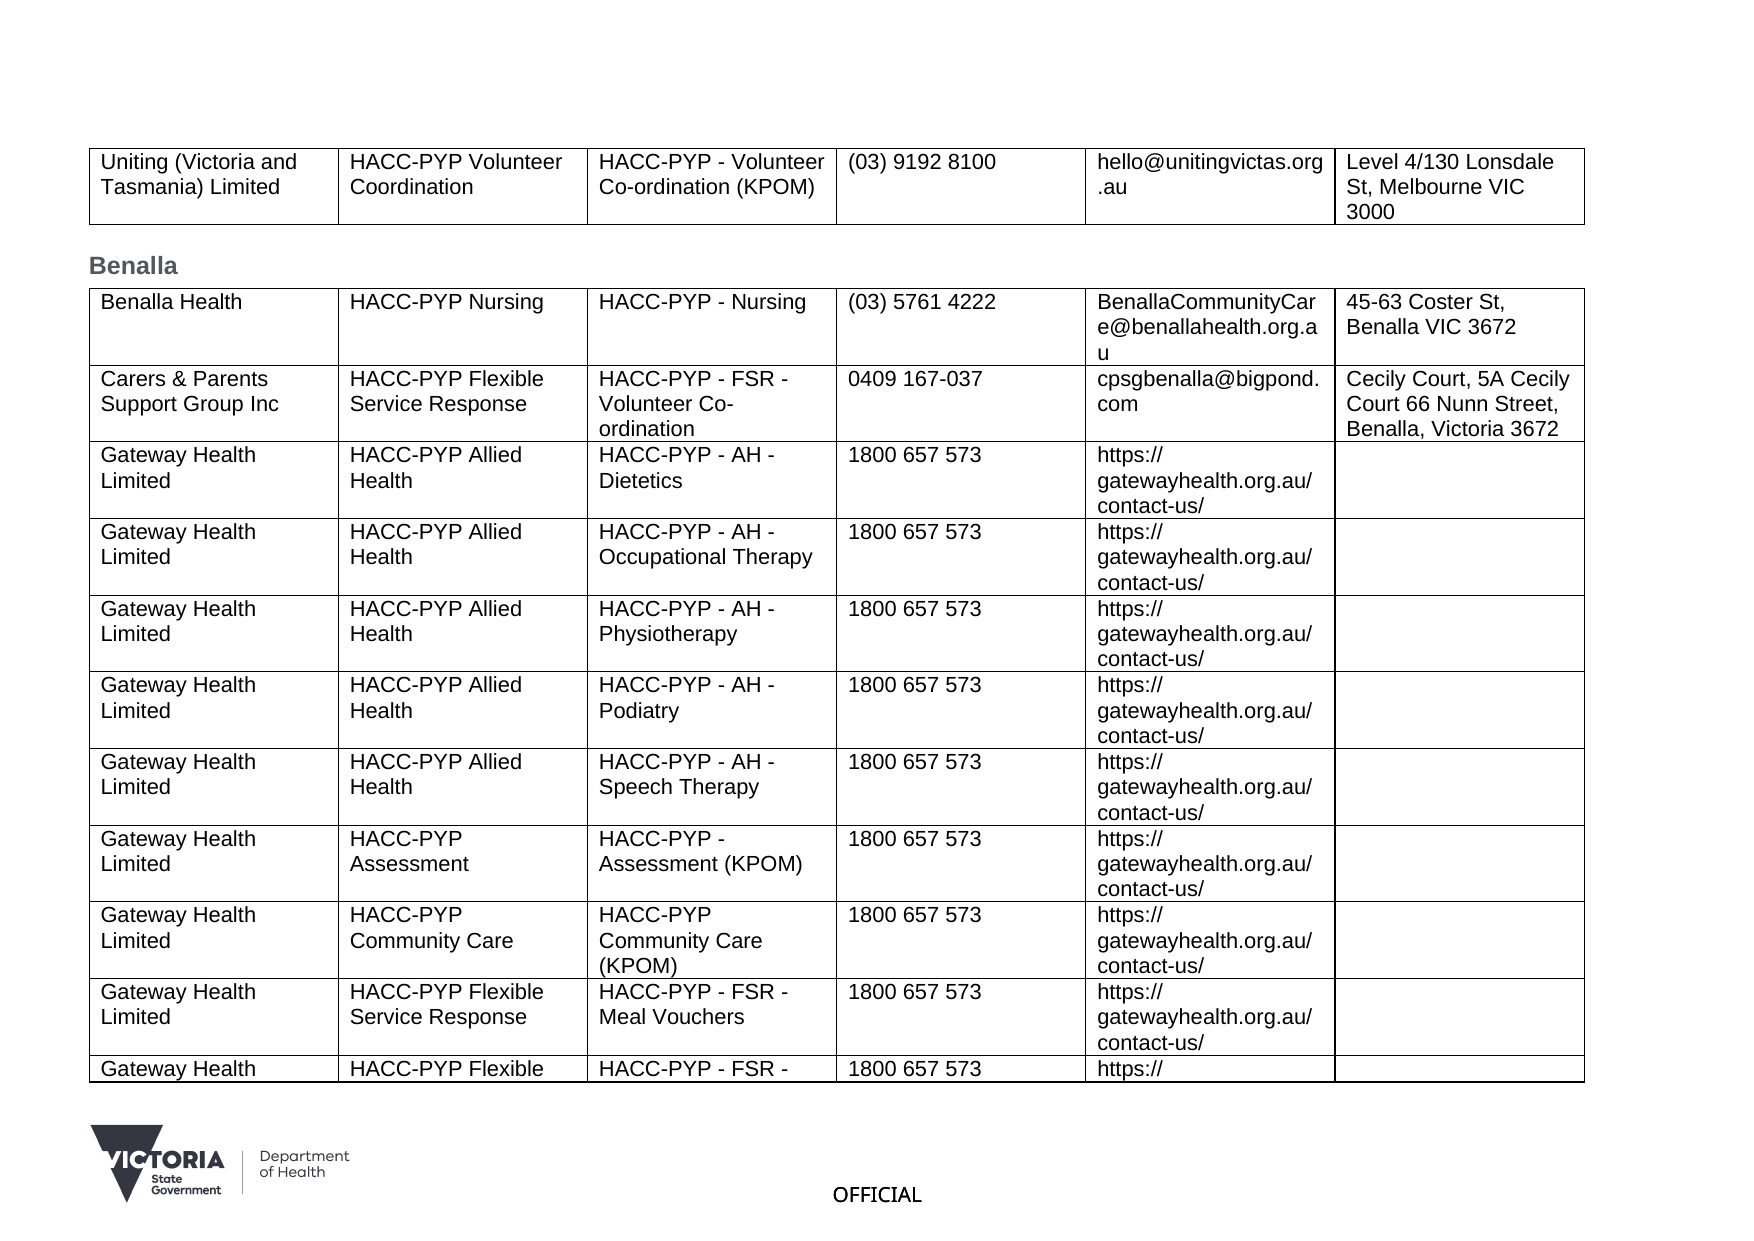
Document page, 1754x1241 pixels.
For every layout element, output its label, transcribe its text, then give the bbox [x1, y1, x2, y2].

table_cell Gateway Health Limited [90, 749, 338, 824]
table_cell https://gatewayhealth.org.au/contact-us/ [1086, 672, 1334, 748]
table_cell HACC-PYP - AH - Occupational Therapy [588, 519, 836, 594]
table_header Benalla Health [90, 289, 338, 364]
table_cell 1800 657 573 [837, 672, 1085, 748]
table_cell 1800 657 573 [837, 1056, 1085, 1081]
table_cell Level 4/130 Lonsdale St, Melbourne VIC 3000 [1336, 149, 1584, 224]
table_cell HACC-PYP - AH - Physiotherapy [588, 596, 836, 671]
table_cell [1336, 442, 1584, 518]
table_cell [1336, 902, 1584, 978]
table_cell [1336, 519, 1584, 594]
table_cell https://gatewayhealth.org.au/contact-us/ [1086, 979, 1334, 1054]
table_cell HACC-PYP - Assessment (KPOM) [588, 826, 836, 901]
table_header HACC-PYP Nursing [339, 289, 587, 364]
table_cell (03) 9192 8100 [837, 149, 1085, 224]
table_cell HACC-PYP Flexible Service Response [339, 366, 587, 441]
table_cell 1800 657 573 [837, 826, 1085, 901]
table_header BenallaCommunityCare@benallahealth.org.au [1086, 289, 1334, 364]
table_cell 0409 167-037 [837, 366, 1085, 441]
table_cell HACC-PYP - FSR - Volunteer Co-ordination [588, 366, 836, 441]
table_cell https://gatewayhealth.org.au/contact-us/ [1086, 902, 1334, 978]
table_cell HACC-PYP - FSR - Meal Vouchers [588, 979, 836, 1054]
table_cell HACC-PYP - FSR - Outreach [588, 1056, 836, 1081]
table_cell Gateway Health Limited [90, 442, 338, 518]
table_cell [1336, 672, 1584, 748]
table_cell HACC-PYP Allied Health [339, 749, 587, 824]
table_header HACC-PYP - Nursing [588, 289, 836, 364]
table_cell HACC-PYP - AH - Podiatry [588, 672, 836, 748]
subtitle Benalla [89, 250, 1665, 279]
picture [0, 1092, 1754, 1241]
table_cell [1336, 596, 1584, 671]
table_cell Uniting (Victoria and Tasmania) Limited [90, 149, 338, 224]
table_cell Carers & Parents Support Group Inc [90, 366, 338, 441]
table_cell 1800 657 573 [837, 902, 1085, 978]
table_cell hello@unitingvictas.org.au [1086, 149, 1334, 224]
table_cell HACC-PYP - AH - Speech Therapy [588, 749, 836, 824]
table_cell Gateway Health Limited [90, 902, 338, 978]
table_cell [1336, 826, 1584, 901]
table_cell 1800 657 573 [837, 979, 1085, 1054]
table_cell Gateway Health Limited [90, 826, 338, 901]
table_cell [1336, 979, 1584, 1054]
table_cell Gateway Health Limited [90, 672, 338, 748]
table_cell https://gatewayhealth.org.au/contact-us/ [1086, 826, 1334, 901]
table_cell https://gatewayhealth.org.au/contact-us/ [1086, 596, 1334, 671]
table_cell HACC-PYP Flexible Service Response [339, 979, 587, 1054]
table_cell HACC-PYP Assessment [339, 826, 587, 901]
table_cell HACC-PYP Volunteer Coordination [339, 149, 587, 224]
table_cell HACC-PYP - Volunteer Co-ordination (KPOM) [588, 149, 836, 224]
table_header 45-63 Coster St, Benalla VIC 3672 [1336, 289, 1584, 364]
table_cell https://gatewayhealth.org.au/contact-us/ [1086, 1056, 1334, 1081]
table_header (03) 5761 4222 [837, 289, 1085, 364]
table_cell https://gatewayhealth.org.au/contact-us/ [1086, 519, 1334, 594]
table_cell https://gatewayhealth.org.au/contact-us/ [1086, 749, 1334, 824]
table_cell Gateway Health Limited [90, 596, 338, 671]
table_cell Gateway Health Limited [90, 979, 338, 1054]
table_cell 1800 657 573 [837, 442, 1085, 518]
table_cell Cecily Court, 5A Cecily Court 66 Nunn Street, Benalla, Victoria 3672 [1336, 366, 1584, 441]
table_cell 1800 657 573 [837, 519, 1085, 594]
table_cell [1336, 1056, 1584, 1081]
table_cell 1800 657 573 [837, 749, 1085, 824]
table_cell [1336, 749, 1584, 824]
table_cell https://gatewayhealth.org.au/contact-us/ [1086, 442, 1334, 518]
table_cell HACC-PYP Allied Health [339, 519, 587, 594]
table_cell HACC-PYP Allied Health [339, 442, 587, 518]
table_cell HACC-PYP Allied Health [339, 672, 587, 748]
table_cell HACC-PYP Community Care [339, 902, 587, 978]
table_cell HACC-PYP Flexible Service Response [339, 1056, 587, 1081]
table_cell HACC-PYP Community Care (KPOM) [588, 902, 836, 978]
table_cell HACC-PYP - AH - Dietetics [588, 442, 836, 518]
table_cell Gateway Health Limited [90, 1056, 338, 1081]
table_cell 1800 657 573 [837, 596, 1085, 671]
table_cell HACC-PYP Allied Health [339, 596, 587, 671]
table_cell cpsgbenalla@bigpond.com [1086, 366, 1334, 441]
table_cell Gateway Health Limited [90, 519, 338, 594]
